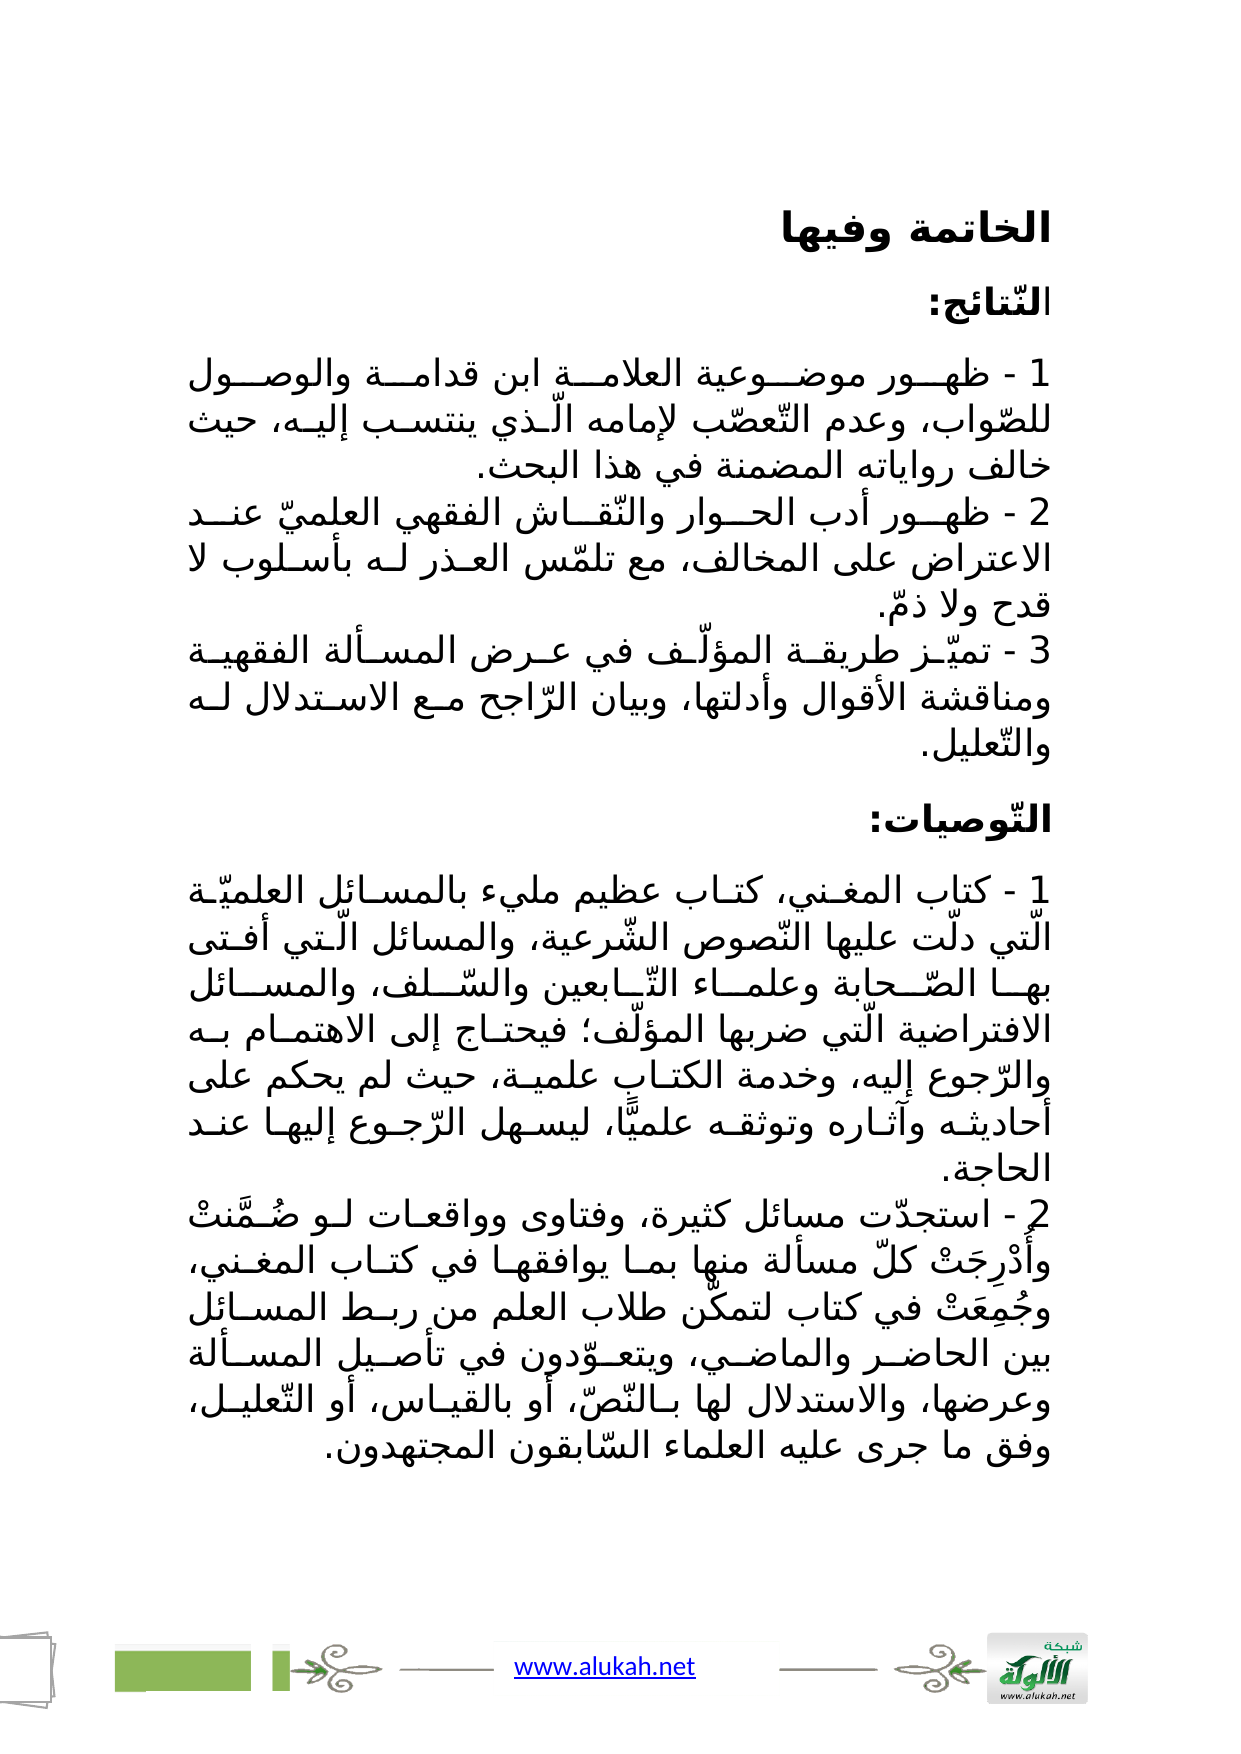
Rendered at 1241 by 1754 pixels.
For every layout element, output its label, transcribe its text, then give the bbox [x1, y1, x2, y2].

text 2 - استجدّت مسائل كثيرة، وفتاوى وواقعات لو ضُمَّنتْ وأُدْرِجَتْ كلّ مسألة منها بما يوافقها في كتاب المغني، وجُمِعَتْ في كتاب لتمكّن طلاب العلم من ربط المسائل بين الحاضر والماضي، ويتعوّدون في تأصيل المسألة وعرضها، والاستدلال لها بالنّصّ، أو بالقياس، أو التّعليل، وفق ما جرى عليه العلماء السّابقون المجتهدون. [187, 1193, 1053, 1467]
text 3 - تميّز طريقة المؤلّف في عرض المسألة الفقهية ومناقشة الأقوال وأدلتها، وبيان الرّاجح مع الاستدلال له والتّعليل. [187, 629, 1053, 765]
picture [113, 1629, 1089, 1711]
text التّوصيات: [187, 798, 1053, 841]
text 2 - ظهور أدب الحوار والنّقاش الفقهي العلميّ عند الاعتراض على المخالف، مع تلمّس العذر له بأسلوب لا قدح ولا ذمّ. [187, 490, 1053, 627]
text 1 - ظهور موضوعية العلامة ابن قدامة والوصول للصّواب، وعدم التّعصّب لإمامه الّذي ينتسب إليه، حيث خالف رواياته المضمنة في هذا البحث. [187, 352, 1053, 488]
text النّتائج: [187, 280, 1053, 324]
text 1 - كتاب المغني، كتاب عظيم مليء بالمسائل العلميّة الّتي دلّت عليها النّصوص الشّرعية، والمسائل الّتي أفتى بها الصّحابة وعلماء التّابعين والسّلف، والمسائل الافتراضية الّتي ضربها المؤلّف؛ فيحتاج إلى الاهتمام به والرّجوع إليه، وخدمة الكتاب علمية، حيث لم يحكم على أحاديثه وآثاره وتوثقه علميًّا، ليسهل الرّجوع إليها عند الحاجة. [187, 869, 1053, 1190]
text الخاتمة وفيها [187, 204, 1053, 253]
